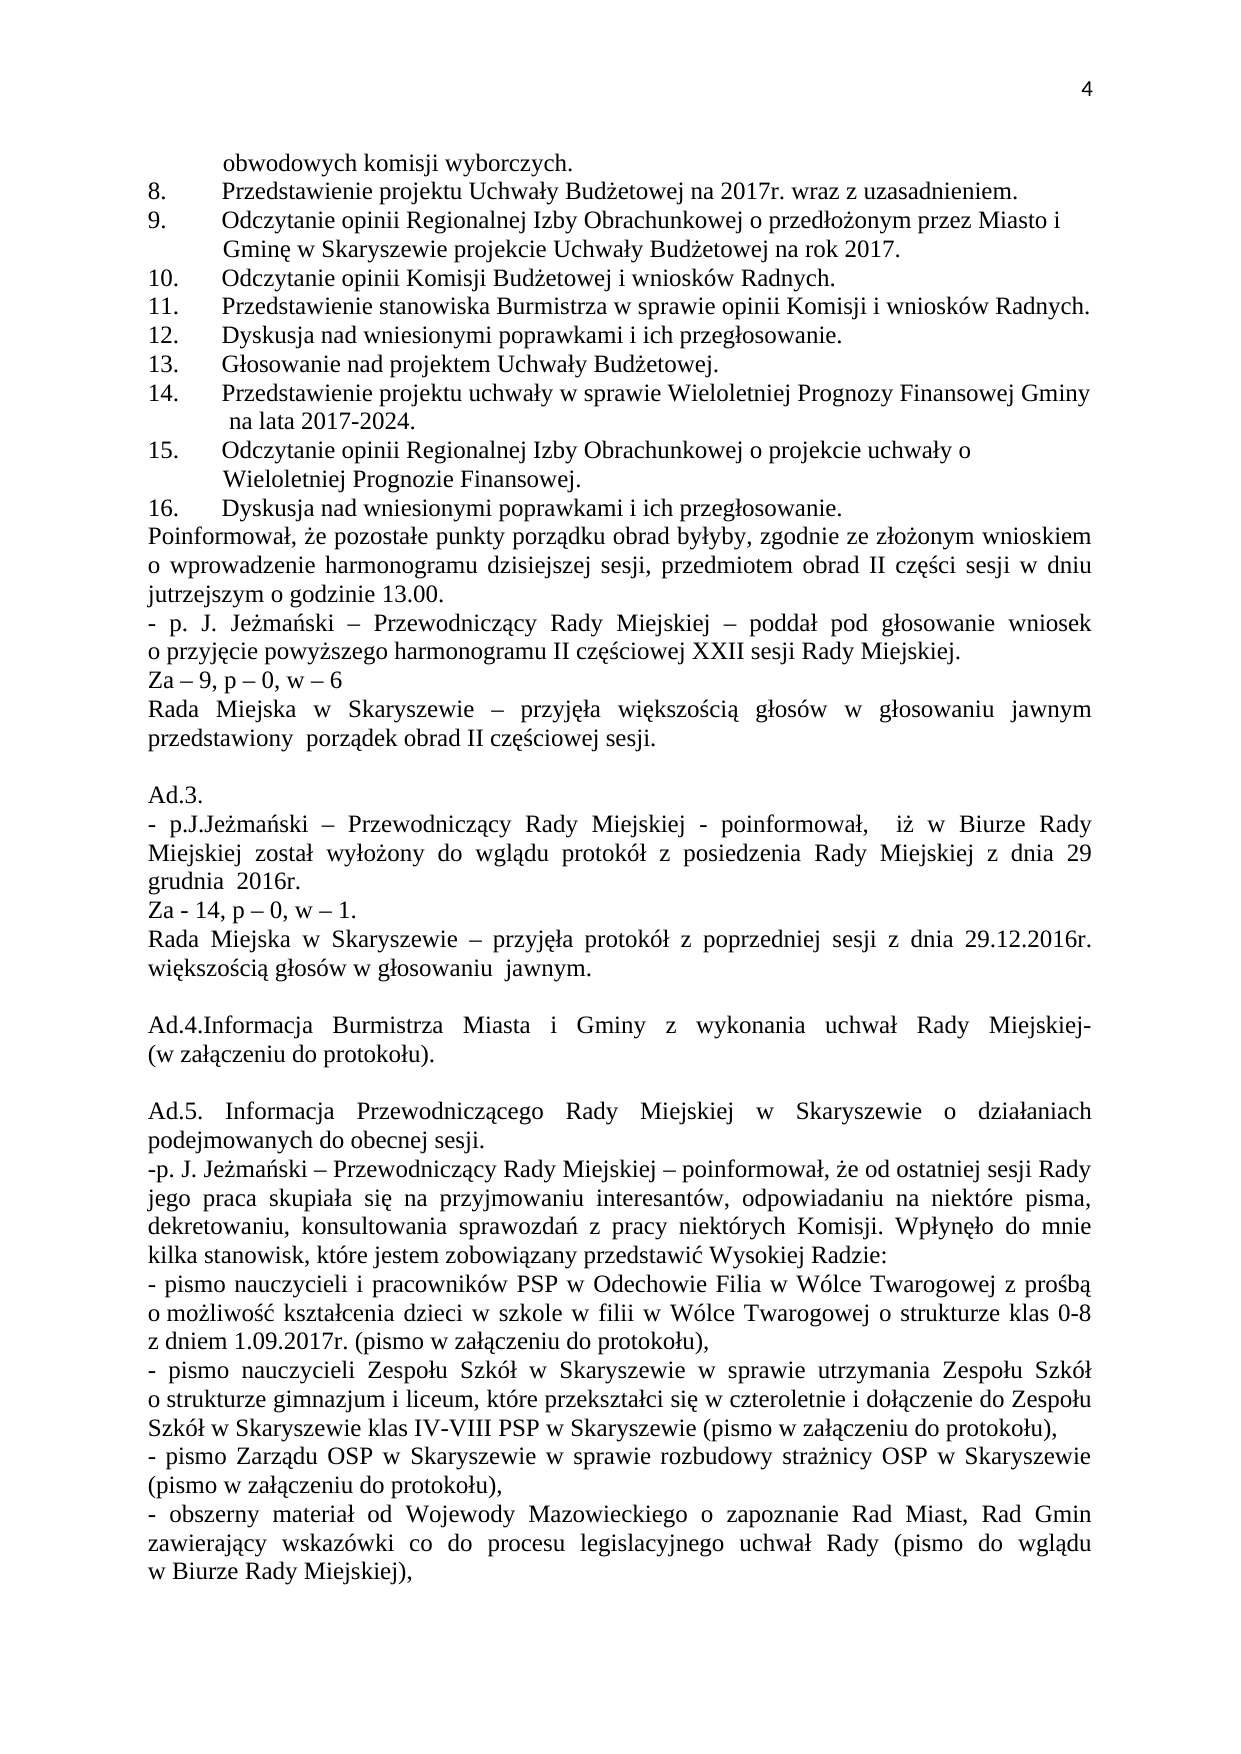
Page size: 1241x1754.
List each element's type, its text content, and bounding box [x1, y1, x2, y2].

list Dyskusja nad wniesionymi poprawkami i ich przegłosowanie. [148, 320, 1093, 349]
text - pismo Zarządu OSP w Skaryszewie w sprawie rozbudowy strażnicy OSP w Skaryszewie (pismo w załączeniu do protokołu), [148, 1441, 1093, 1499]
text - p. J. Jeżmański – Przewodniczący Rady Miejskiej – poddał pod głosowanie wniosek o przyjęcie powyższego harmonogramu II częściowej XXII sesji Rady Miejskiej. [148, 608, 1093, 665]
list Przedstawienie projektu uchwały w sprawie Wieloletniej Prognozy Finansowej Gminy [148, 378, 1093, 406]
text - pismo nauczycieli i pracowników PSP w Odechowie Filia w Wólce Twarogowej z prośbą o możliwość kształcenia dzieci w szkole w filii w Wólce Twarogowej o strukturze klas 0-8 z dniem 1.09.2017r. (pismo w załączeniu do protokołu), [148, 1269, 1093, 1355]
text Gminę w Skaryszewie projekcie Uchwały Budżetowej na rok 2017. [148, 234, 1093, 263]
text na lata 2017-2024. [148, 406, 1093, 435]
text Ad.3. [148, 780, 1093, 809]
text obwodowych komisji wyborczych. [148, 148, 1093, 176]
list Dyskusja nad wniesionymi poprawkami i ich przegłosowanie. [148, 493, 1093, 521]
text Za – 9, p – 0, w – 6 [148, 665, 1093, 694]
text -p. J. Jeżmański – Przewodniczący Rady Miejskiej – poinformował, że od ostatniej sesji Rady jego praca skupiała się na przyjmowaniu interesantów, odpowiadaniu na niektóre pisma, dekretowaniu, konsultowania sprawozdań z pracy niektórych Komisji. Wpłynęło do mnie kilka stanowisk, które jestem zobowiązany przedstawić Wysokiej Radzie: [148, 1154, 1093, 1269]
text - obszerny materiał od Wojewody Mazowieckiego o zapoznanie Rad Miast, Rad Gmin zawierający wskazówki co do procesu legislacyjnego uchwał Rady (pismo do wglądu w Biurze Rady Miejskiej), [148, 1499, 1093, 1585]
text - pismo nauczycieli Zespołu Szkół w Skaryszewie w sprawie utrzymania Zespołu Szkół o strukturze gimnazjum i liceum, które przekształci się w czteroletnie i dołączenie do Zespołu Szkół w Skaryszewie klas IV-VIII PSP w Skaryszewie (pismo w załączeniu do protokołu), [148, 1355, 1093, 1441]
text Ad.5. Informacja Przewodniczącego Rady Miejskiej w Skaryszewie o działaniach podejmowanych do obecnej sesji. [148, 1096, 1093, 1154]
text Wieloletniej Prognozie Finansowej. [148, 464, 1093, 493]
list Odczytanie opinii Komisji Budżetowej i wniosków Radnych. [148, 263, 1093, 291]
text Rada Miejska w Skaryszewie – przyjęła protokół z poprzedniej sesji z dnia 29.12.2016r. większością głosów w głosowaniu jawnym. [148, 924, 1093, 981]
list Odczytanie opinii Regionalnej Izby Obrachunkowej o przedłożonym przez Miasto i [148, 205, 1093, 234]
text Za - 14, p – 0, w – 1. [148, 895, 1093, 924]
list Przedstawienie stanowiska Burmistrza w sprawie opinii Komisji i wniosków Radnych. [148, 291, 1093, 320]
text Rada Miejska w Skaryszewie – przyjęła większością głosów w głosowaniu jawnym przedstawiony porządek obrad II częściowej sesji. [148, 694, 1093, 751]
text Ad.4.Informacja Burmistrza Miasta i Gminy z wykonania uchwał Rady Miejskiej- (w załączeniu do protokołu). [148, 1010, 1093, 1068]
list Odczytanie opinii Regionalnej Izby Obrachunkowej o projekcie uchwały o [148, 435, 1093, 464]
list Głosowanie nad projektem Uchwały Budżetowej. [148, 349, 1093, 378]
text Poinformował, że pozostałe punkty porządku obrad byłyby, zgodnie ze złożonym wnioskiem o wprowadzenie harmonogramu dzisiejszej sesji, przedmiotem obrad II części sesji w dniu jutrzejszym o godzinie 13.00. [148, 521, 1093, 608]
text - p.J.Jeżmański – Przewodniczący Rady Miejskiej - poinformował, iż w Biurze Rady Miejskiej został wyłożony do wglądu protokół z posiedzenia Rady Miejskiej z dnia 29 grudnia 2016r. [148, 809, 1093, 895]
list Przedstawienie projektu Uchwały Budżetowej na 2017r. wraz z uzasadnieniem. [148, 176, 1093, 205]
